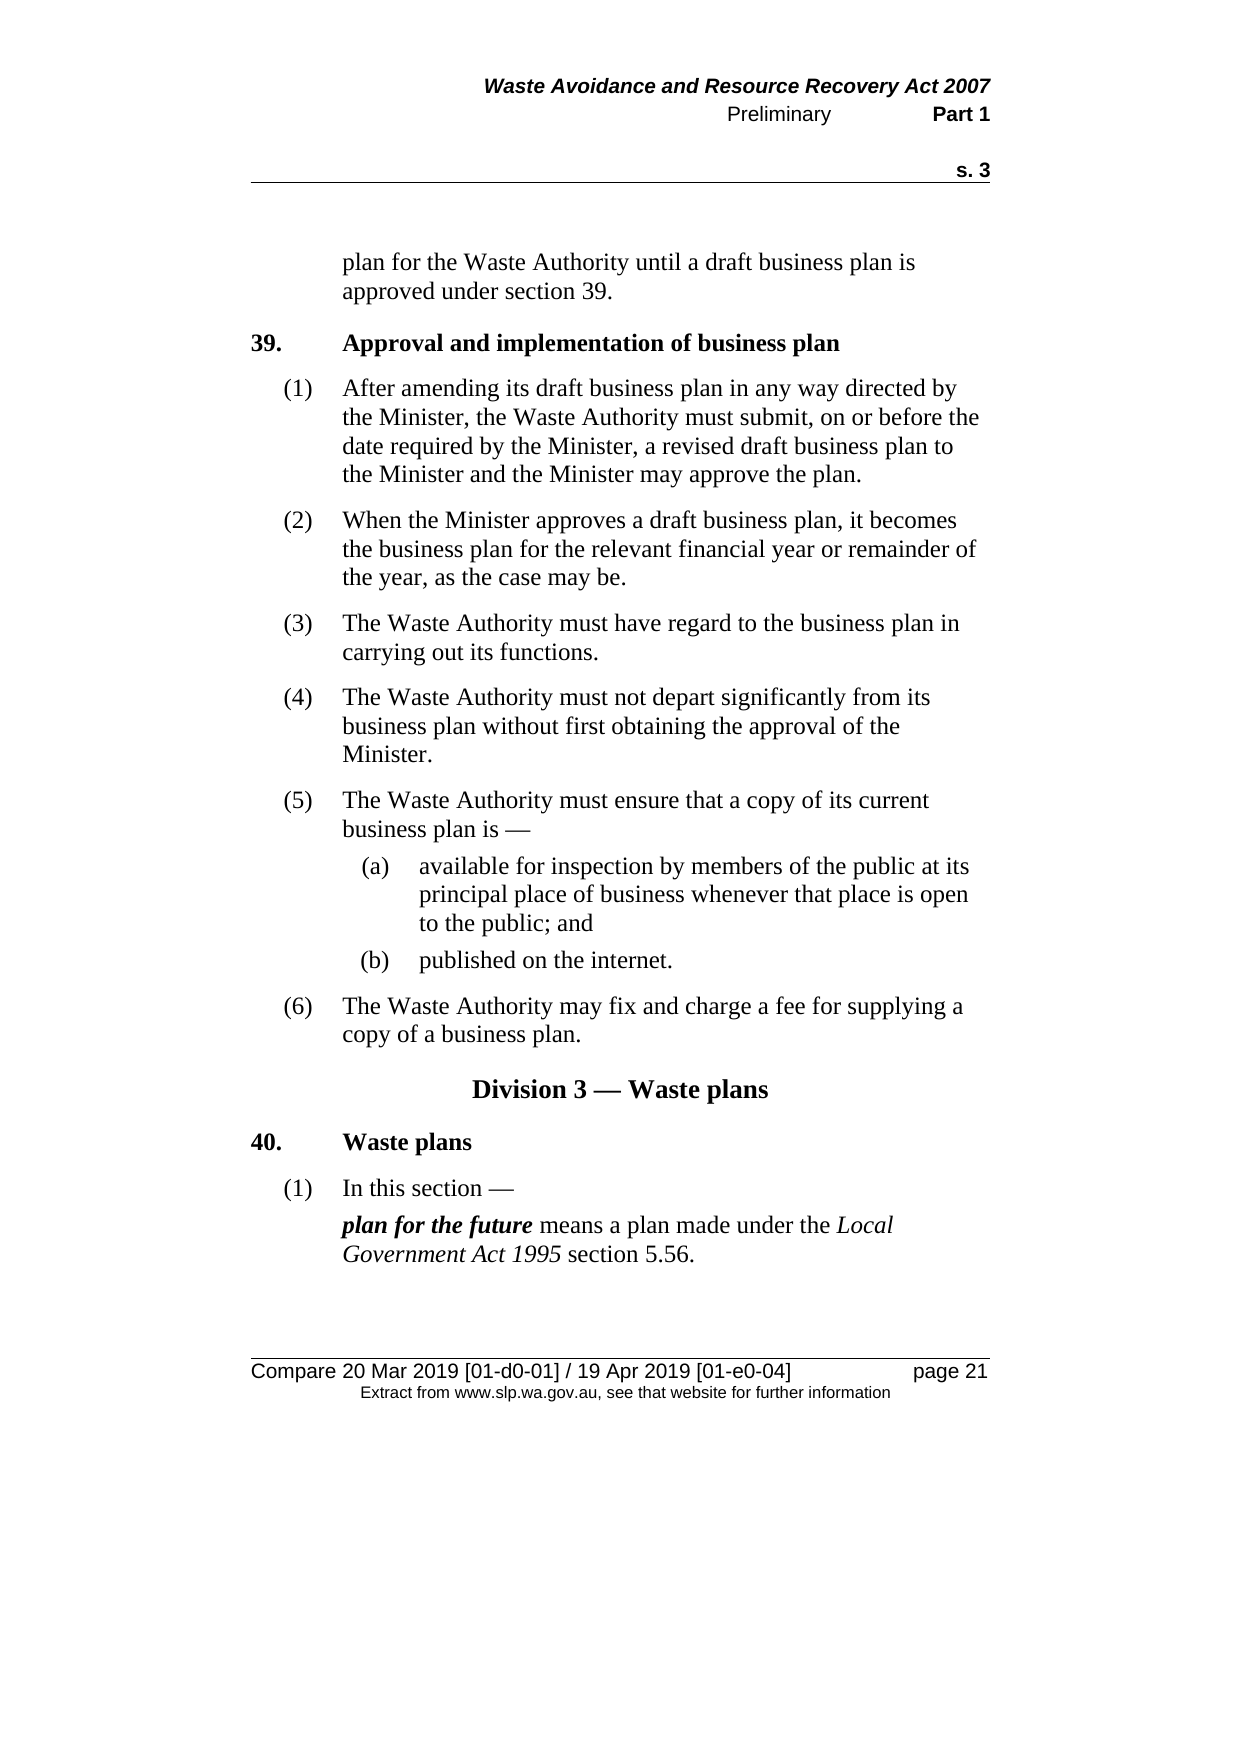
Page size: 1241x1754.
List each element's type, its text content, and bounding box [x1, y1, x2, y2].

text (4) The Waste Authority must not depart significantly from its business plan without first obtaining the approval of the Minister. [251, 682, 990, 768]
subtitle 39. Approval and implementation of business plan [251, 328, 990, 357]
text (b) published on the internet. [251, 945, 990, 974]
subtitle 40. Waste plans [251, 1127, 990, 1156]
text (3) The Waste Authority must have regard to the business plan in carrying out its functions. [251, 608, 990, 665]
text (5) The Waste Authority must ensure that a copy of its current business plan is — [251, 785, 990, 842]
text (6) The Waste Authority may fix and charge a fee for supplying a copy of a business plan. [251, 991, 990, 1048]
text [251, 247, 990, 305]
text (1) In this section — [251, 1173, 990, 1202]
text plan for the future means a plan made under the Local Government Act 1995 section 5.56. [251, 1210, 990, 1267]
text (2) When the Minister approves a draft business plan, it becomes the business plan for the relevant financial year or remainder of the year, as the case may be. [251, 505, 990, 591]
text (a) available for inspection by members of the public at its principal place of business whenever that place is open to the public; and [251, 851, 990, 937]
subtitle Division 3 — Waste plans [251, 1073, 990, 1104]
text (1) After amending its draft business plan in any way directed by the Minister, the Waste Authority must submit, on or before the date required by the Minister, a revised draft business plan to the Minister and the Minister may approve the plan. [251, 373, 990, 488]
